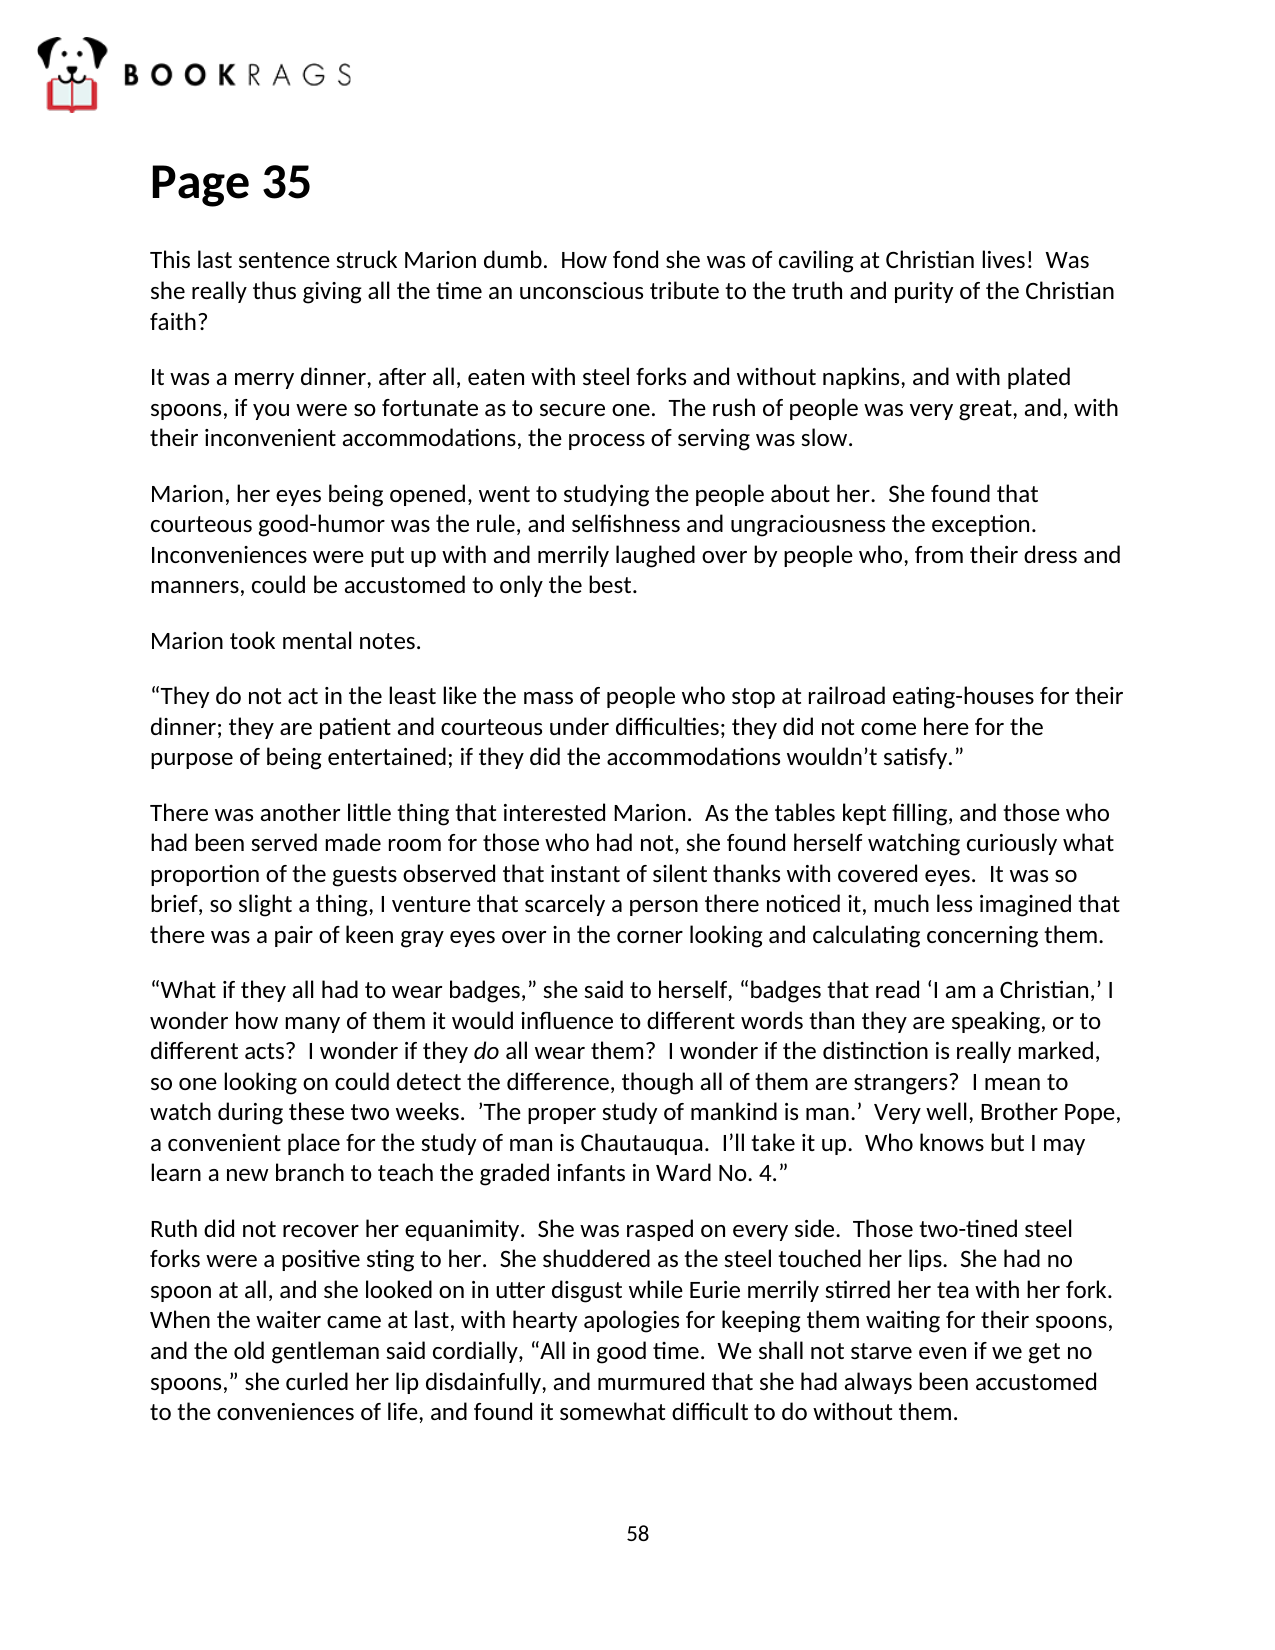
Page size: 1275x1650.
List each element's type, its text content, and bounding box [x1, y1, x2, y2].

picture [37, 37, 351, 113]
text “What if they all had to wear badges,” she said to herself, “badges that read ‘I am a Christian,’ I wonder how many of them it would influence to different words than they are speaking, or to different acts? I wonder if they do all wear them? I wonder if the distinction is really marked, so one looking on could detect the difference, though all of them are strangers? I mean to watch during these two weeks. ’The proper study of mankind is man.’ Very well, Brother Pope, a convenient place for the study of man is Chautauqua. I’ll take it up. Who knows but I may learn a new branch to teach the graded infants in Ward No. 4.” [150, 974, 1125, 1188]
text This last sentence struck Marion dumb. How fond she was of caviling at Christian lives! Was she really thus giving all the time an unconscious tribute to the truth and purity of the Christian faith? [150, 244, 1125, 336]
text Ruth did not recover her equanimity. She was rasped on every side. Those two-tined steel forks were a positive sting to her. She shuddered as the steel touched her lips. She had no spoon at all, and she looked on in utter disgust while Eurie merrily stirred her tea with her fork. When the waiter came at last, with hearty apologies for keeping them waiting for their spoons, and the old gentleman said cordially, “All in good time. We shall not starve even if we get no spoons,” she curled her lip disdainfully, and murmured that she had always been accustomed to the conveniences of life, and found it somewhat difficult to do without them. [150, 1213, 1125, 1427]
text It was a merry dinner, after all, eaten with steel forks and without napkins, and with plated spoons, if you were so fortunate as to secure one. The rush of people was very great, and, with their inconvenient accommodations, the process of serving was slow. [150, 361, 1125, 453]
text “They do not act in the least like the mass of people who stop at railroad eating-houses for their dinner; they are patient and courteous under difficulties; they did not come here for the purpose of being entertained; if they did the accommodations wouldn’t satisfy.” [150, 680, 1125, 772]
text Marion took mental notes. [150, 625, 1125, 655]
text Marion, her eyes being opened, went to studying the people about her. She found that courteous good-humor was the rule, and selfishness and ungraciousness the exception. Inconveniences were put up with and merrily laughed over by people who, from their dress and manners, could be accustomed to only the best. [150, 478, 1125, 600]
text There was another little thing that interested Marion. As the tables kept filling, and those who had been served made room for those who had not, she found herself watching curiously what proportion of the guests observed that instant of silent thanks with covered eyes. It was so brief, so slight a thing, I venture that scarcely a person there noticed it, much less imagined that there was a pair of keen gray eyes over in the corner looking and calculating concerning them. [150, 797, 1125, 949]
text Page 35 [150, 150, 1125, 211]
